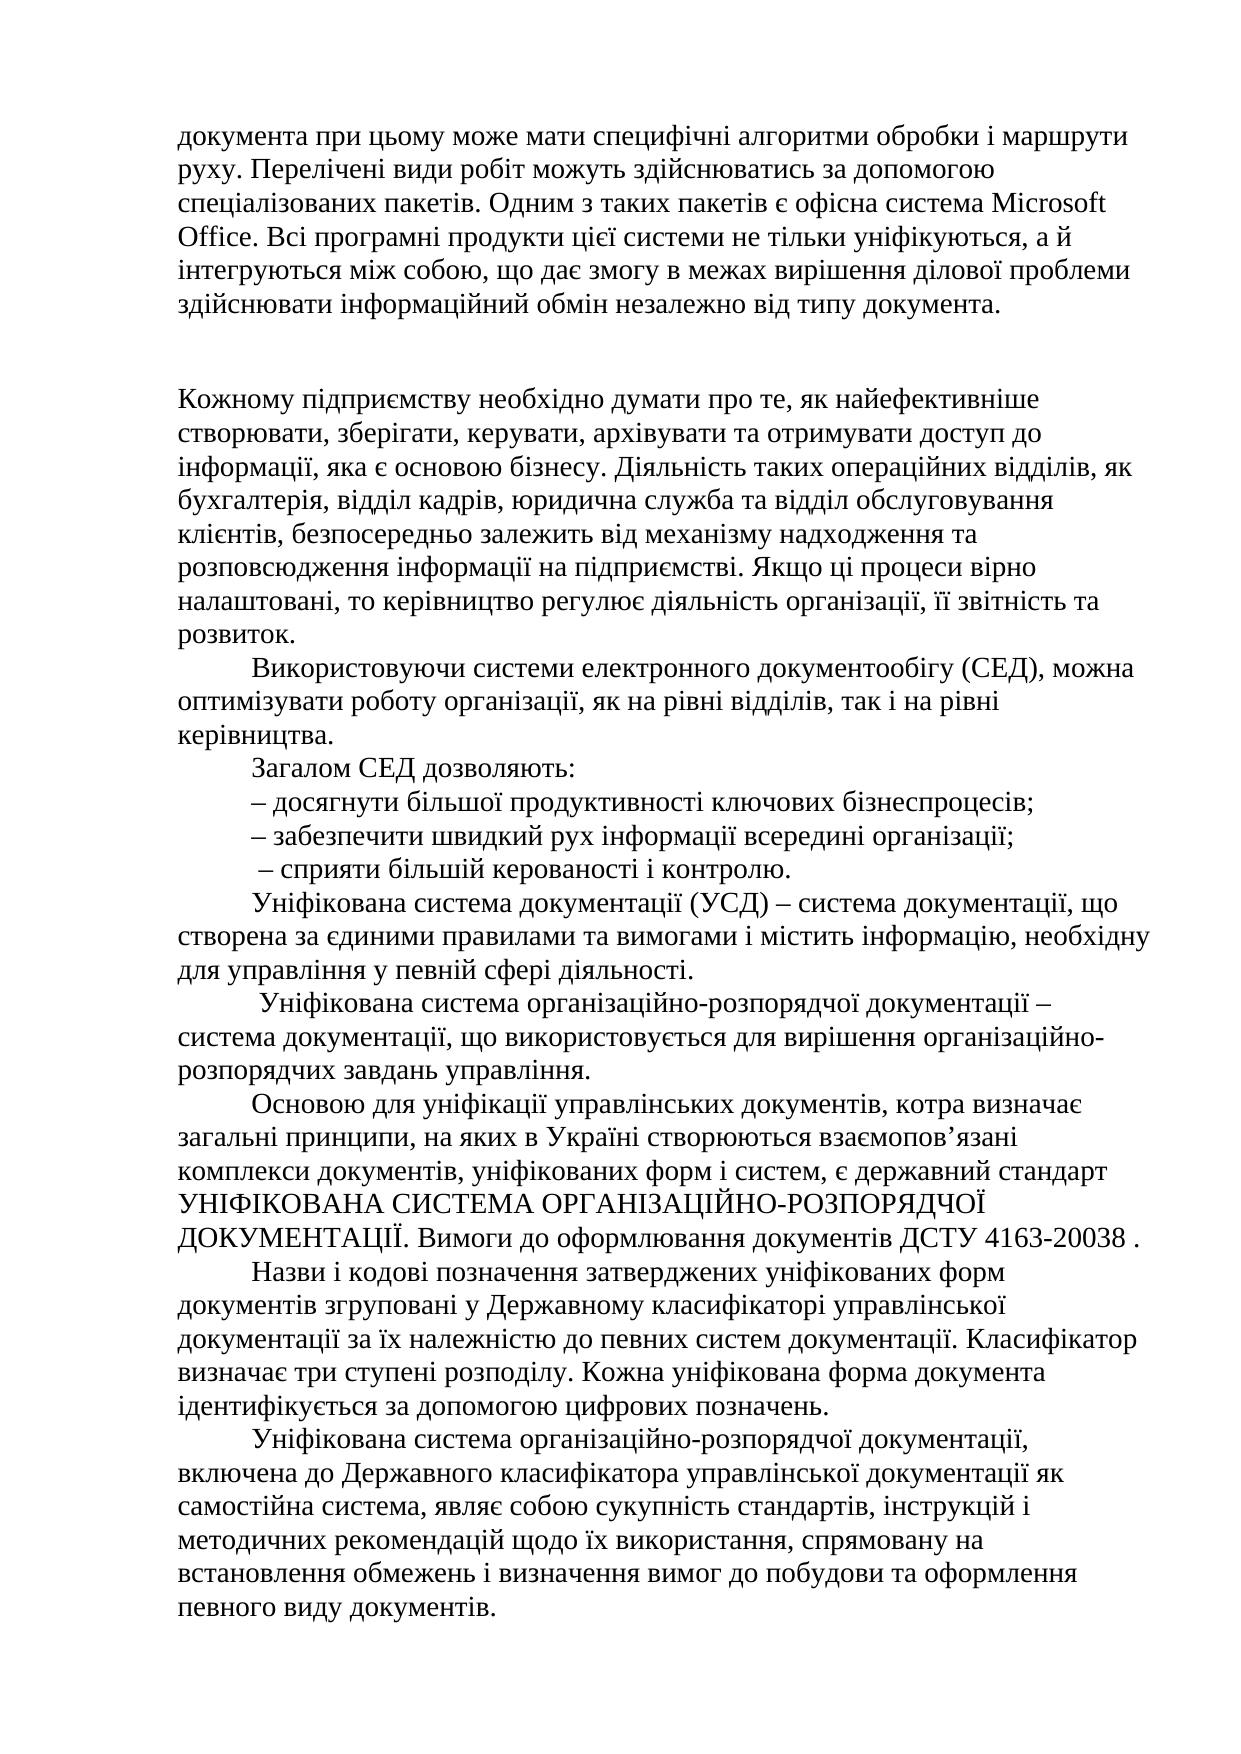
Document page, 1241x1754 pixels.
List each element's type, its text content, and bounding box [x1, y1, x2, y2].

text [177, 118, 1152, 319]
text – сприяти більшій керованості і контролю. [177, 851, 1152, 885]
text – досягнути більшої продуктивності ключових бізнеспроцесів; [177, 784, 1152, 818]
text Уніфікована система організаційно-розпорядчої документації, включена до Державного класифікатора управлінської документації як самостійна система, являє собою сукупність стандартів, інструкцій і методичних рекомендацій щодо їх використання, спрямовану на встановлення обмежень і визначення вимог до побудови та оформлення певного виду документів. [177, 1421, 1152, 1623]
text Використовуючи системи електронного документообігу (СЕД), можна оптимізувати роботу організації, як на рівні відділів, так і на рівні керівництва. [177, 650, 1152, 751]
text – забезпечити швидкий рух інформації всередині організації; [177, 818, 1152, 851]
text Основою для уніфікації управлінських документів, котра визначає загальні принципи, на яких в Україні створюються взаємопов’язані комплекси документів, уніфікованих форм і систем, є державний стандарт УНІФІКОВАНА СИСТЕМА ОРГАНІЗАЦІЙНО-РОЗПОРЯДЧОЇ ДОКУМЕНТАЦІЇ. Вимоги до оформлювання документів ДСТУ 4163-20038 . [177, 1086, 1152, 1254]
text Назви і кодові позначення затверджених уніфікованих форм документів згруповані у Державному класифікаторі управлінської документації за їх належністю до певних систем документації. Класифікатор визначає три ступені розподілу. Кожна уніфікована форма документа ідентифікується за допомогою цифрових позначень. [177, 1254, 1152, 1421]
text Уніфікована система документації (УСД) – система документації, що створена за єдиними правилами та вимогами і містить інформацію, необхідну для управління у певній сфері діяльності. [177, 885, 1152, 985]
text Загалом СЕД дозволяють: [177, 751, 1152, 784]
text Уніфікована система організаційно-розпорядчої документації – система документації, що використовується для вирішення організаційно-розпорядчих завдань управління. [177, 985, 1152, 1086]
text Кожному підприємству необхідно думати про те, як найефективніше створювати, зберігати, керувати, архівувати та отримувати доступ до інформації, яка є основою бізнесу. Діяльність таких операційних відділів, як бухгалтерія, відділ кадрів, юридична служба та відділ обслуговування клієнтів, безпосередньо залежить від механізму надходження та розповсюдження інформації на підприємстві. Якщо ці процеси вірно налаштовані, то керівництво регулює діяльність організації, її звітність та розвиток. [177, 382, 1152, 650]
